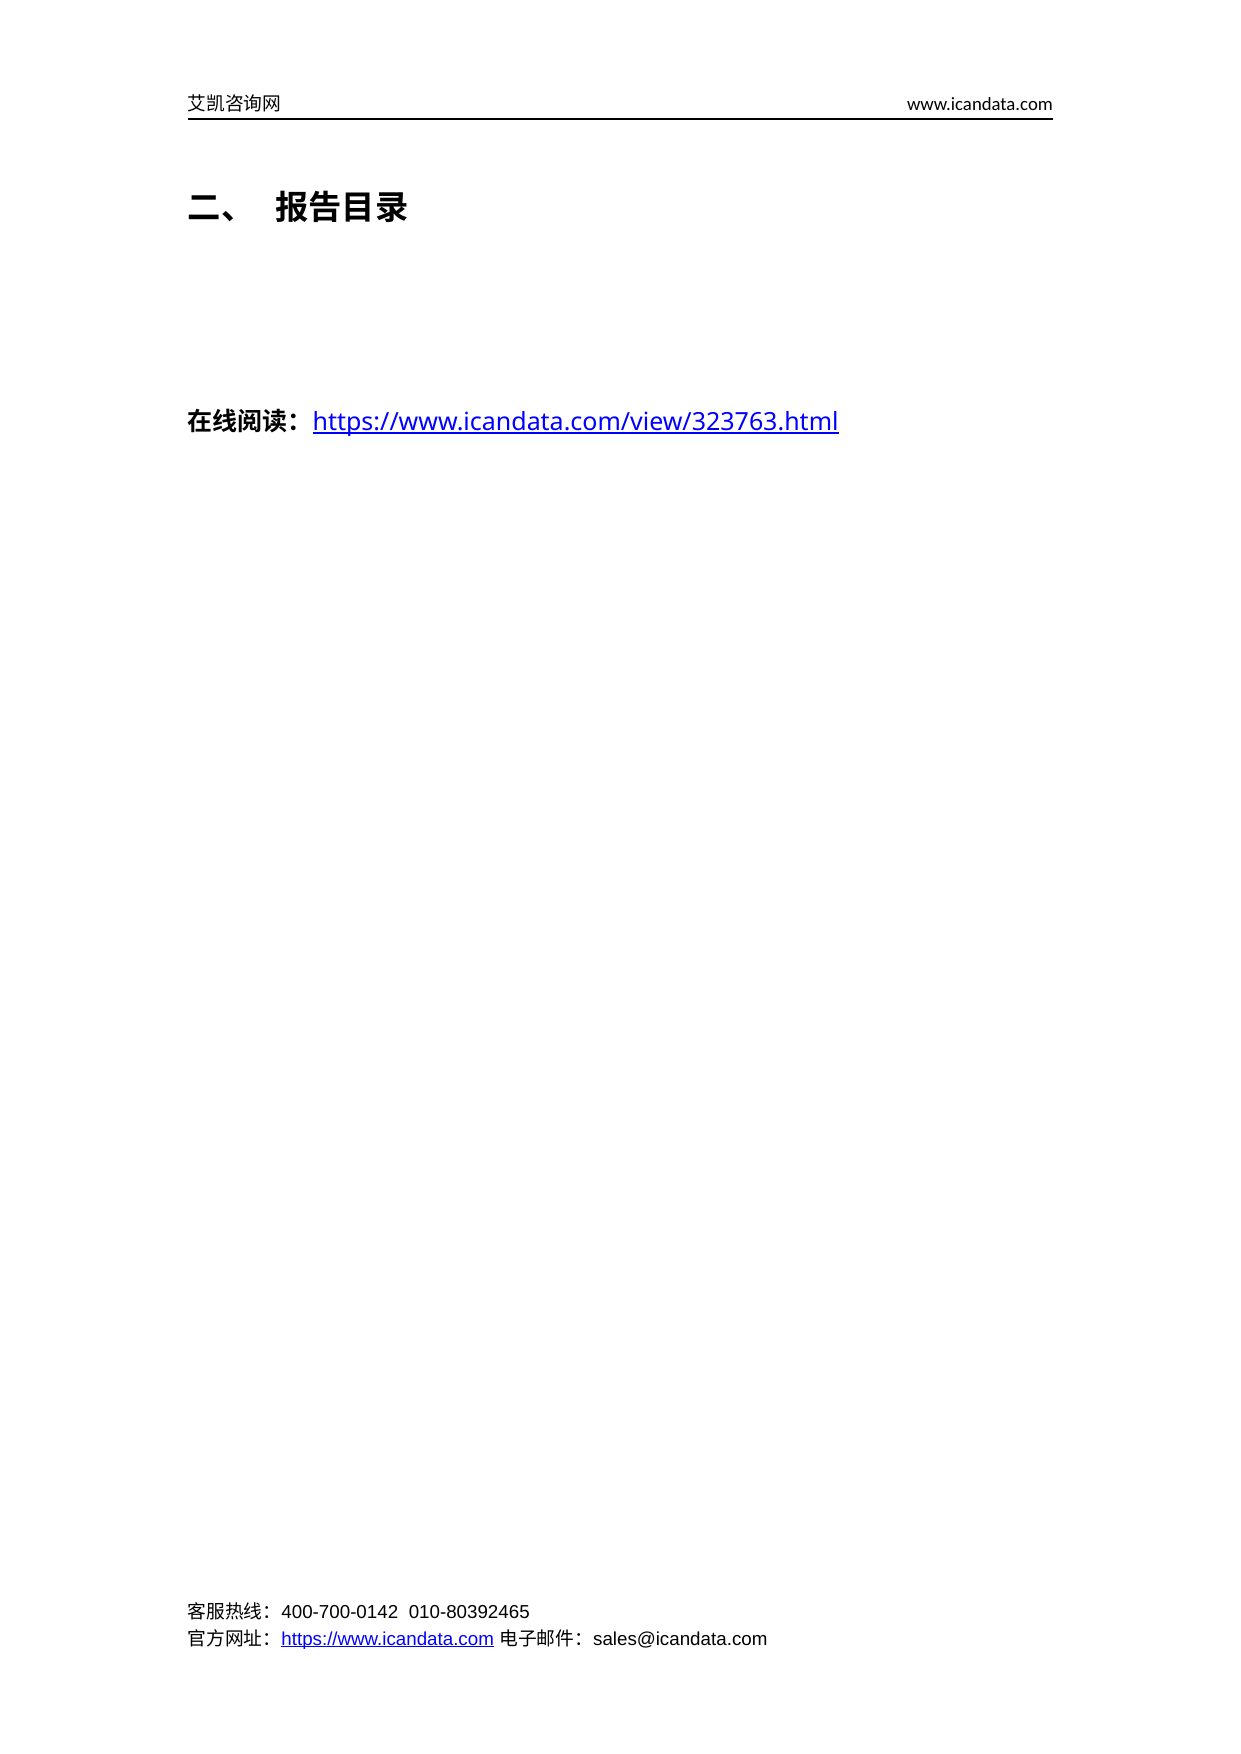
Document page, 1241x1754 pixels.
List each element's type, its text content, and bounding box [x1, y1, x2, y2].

text 在线阅读：https://www.icandata.com/view/323763.html [187, 387, 1053, 452]
subtitle 报告目录 [187, 172, 1053, 237]
